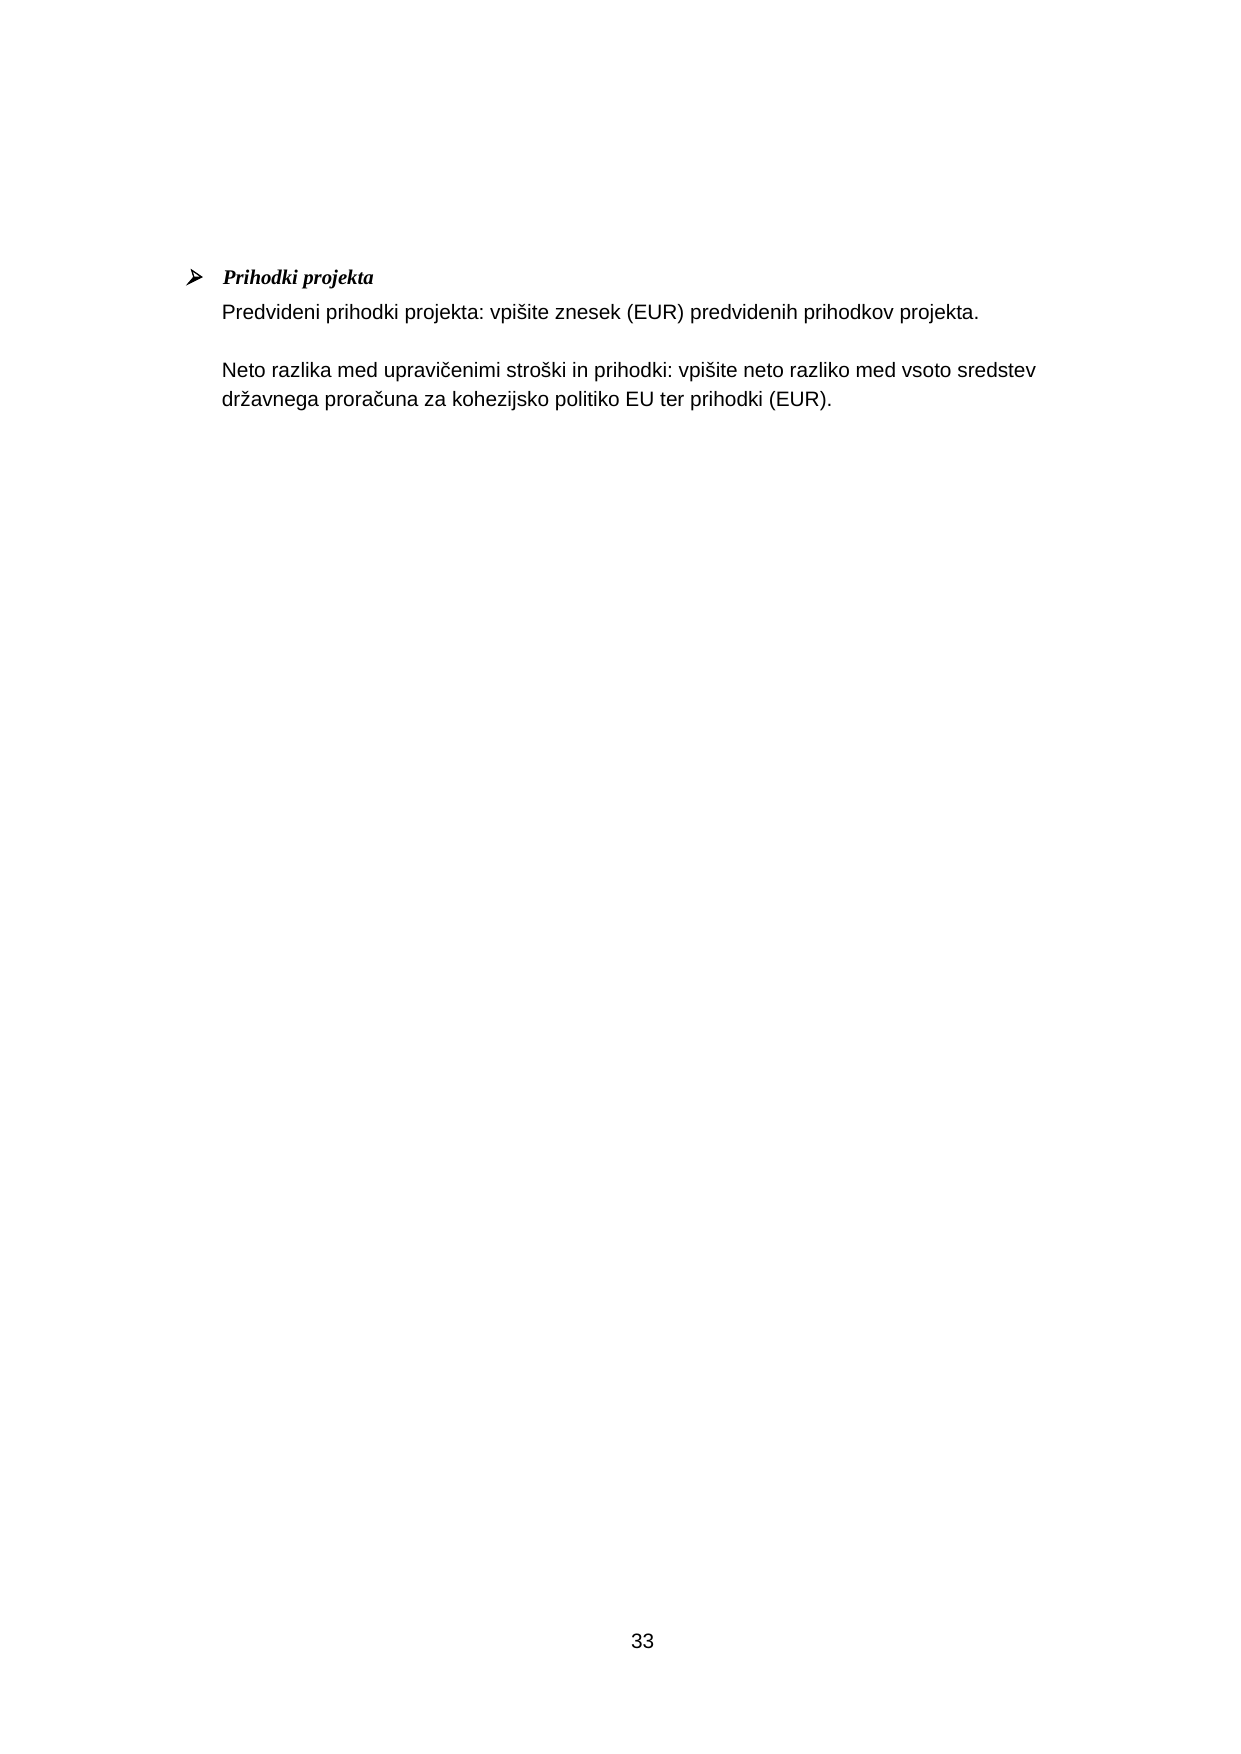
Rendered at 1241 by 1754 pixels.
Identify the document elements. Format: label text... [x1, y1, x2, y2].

text Neto razlika med upravičenimi stroški in prihodki: vpišite neto razliko med vsoto sredstev državnega proračuna za kohezijsko politiko EU ter prihodki (EUR). [222, 358, 1137, 410]
text Prihodki projekta [185, 265, 1137, 289]
text Predvideni prihodki projekta: vpišite znesek (EUR) predvidenih prihodkov projekta. [222, 300, 1137, 324]
